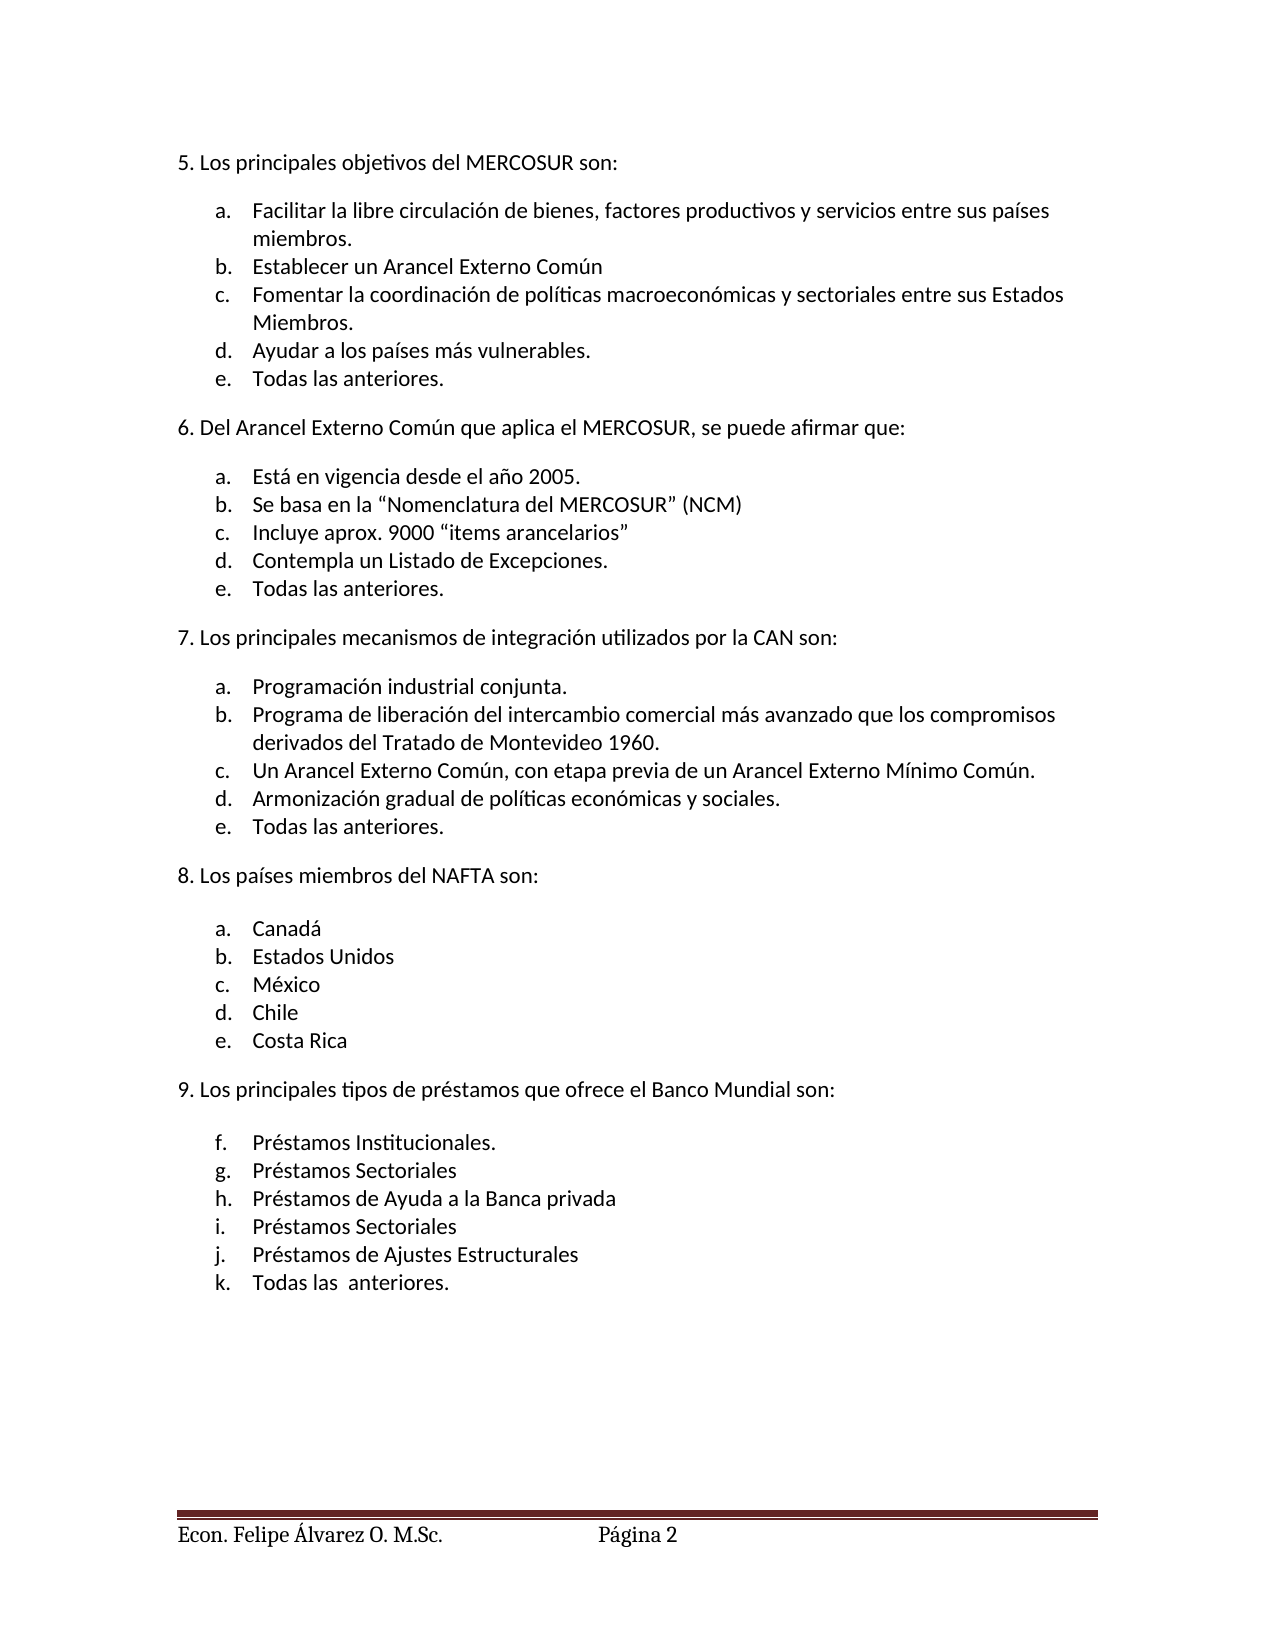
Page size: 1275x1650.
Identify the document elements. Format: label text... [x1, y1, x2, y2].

list México [215, 970, 1098, 998]
list Está en vigencia desde el año 2005. [215, 462, 1098, 490]
list Programación industrial conjunta. [215, 672, 1098, 700]
list Armonización gradual de políticas económicas y sociales. [215, 784, 1098, 812]
list Costa Rica [215, 1026, 1098, 1054]
list Préstamos de Ajustes Estructurales [215, 1240, 1098, 1268]
list Préstamos Sectoriales [215, 1212, 1098, 1240]
list Programa de liberación del intercambio comercial más avanzado que los compromisos derivados del Tratado de Montevideo 1960. [215, 700, 1098, 756]
list Préstamos de Ayuda a la Banca privada [215, 1184, 1098, 1212]
list Fomentar la coordinación de políticas macroeconómicas y sectoriales entre sus Estados Miembros. [215, 281, 1098, 337]
list Todas las anteriores. [215, 364, 1098, 393]
text 7. Los principales mecanismos de integración utilizados por la CAN son: [177, 623, 1098, 651]
text 6. Del Arancel Externo Común que aplica el MERCOSUR, se puede afirmar que: [177, 413, 1098, 441]
text 5. Los principales objetivos del MERCOSUR son: [177, 148, 1098, 176]
list Préstamos Sectoriales [215, 1156, 1098, 1184]
list Ayudar a los países más vulnerables. [215, 337, 1098, 364]
list Todas las anteriores. [215, 812, 1098, 840]
list Se basa en la “Nomenclatura del MERCOSUR” (NCM) [215, 490, 1098, 518]
list Incluye aprox. 9000 “items arancelarios” [215, 518, 1098, 546]
list Estados Unidos [215, 942, 1098, 970]
list Todas las anteriores. [215, 1268, 1098, 1296]
list Un Arancel Externo Común, con etapa previa de un Arancel Externo Mínimo Común. [215, 756, 1098, 784]
list Contempla un Listado de Excepciones. [215, 546, 1098, 574]
list Facilitar la libre circulación de bienes, factores productivos y servicios entre sus países miembros. [215, 196, 1098, 252]
list Chile [215, 998, 1098, 1026]
list Canadá [215, 914, 1098, 942]
text 8. Los países miembros del NAFTA son: [177, 861, 1098, 889]
list Todas las anteriores. [215, 574, 1098, 602]
list Establecer un Arancel Externo Común [215, 252, 1098, 281]
text 9. Los principales tipos de préstamos que ofrece el Banco Mundial son: [177, 1075, 1098, 1103]
list Préstamos Institucionales. [215, 1128, 1098, 1156]
